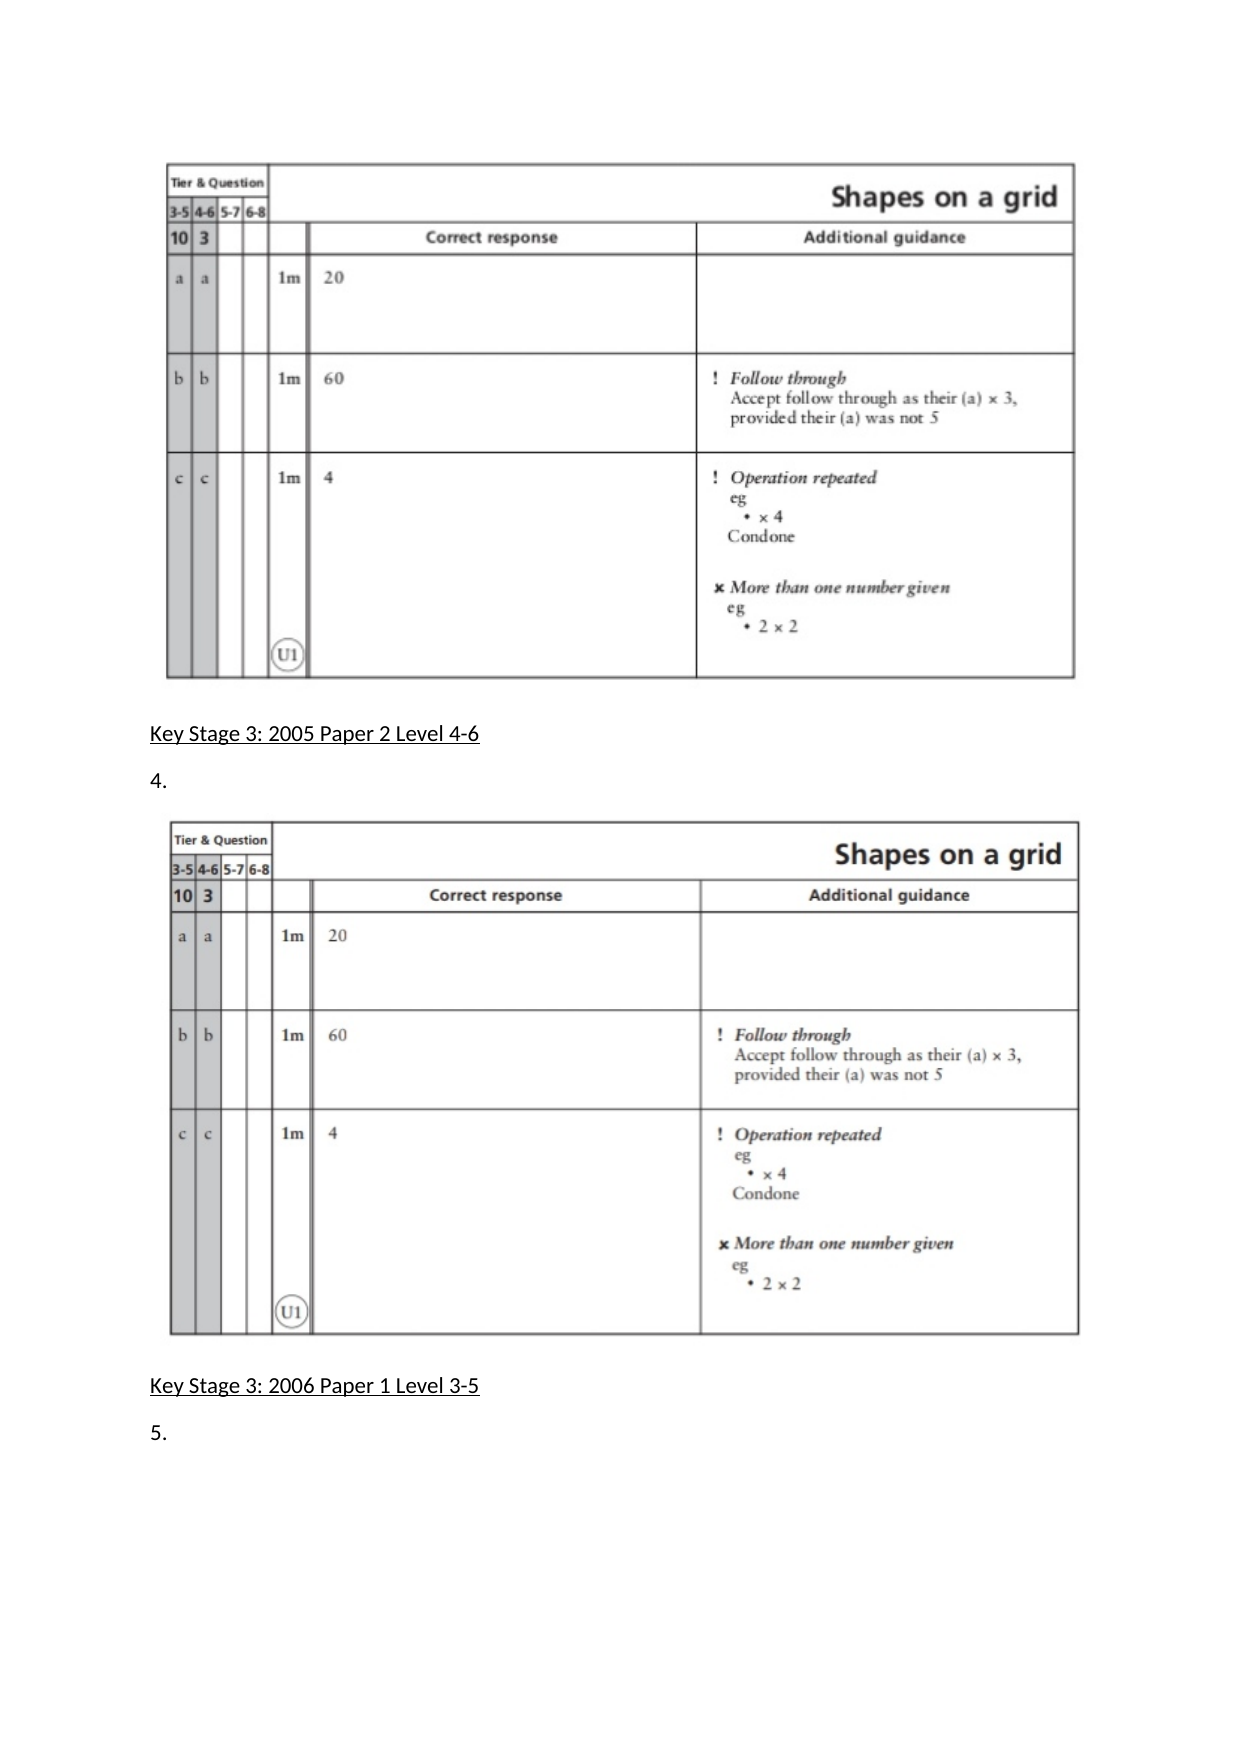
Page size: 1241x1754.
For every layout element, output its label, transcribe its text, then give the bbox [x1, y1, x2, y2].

text 4. [150, 766, 1090, 794]
picture [150, 812, 1091, 1352]
text Key Stage 3: 2005 Paper 2 Level 4-6 [150, 719, 1090, 747]
picture [150, 150, 1091, 701]
text Key Stage 3: 2006 Paper 1 Level 3-5 [150, 1371, 1090, 1399]
text 5. [150, 1418, 1090, 1446]
